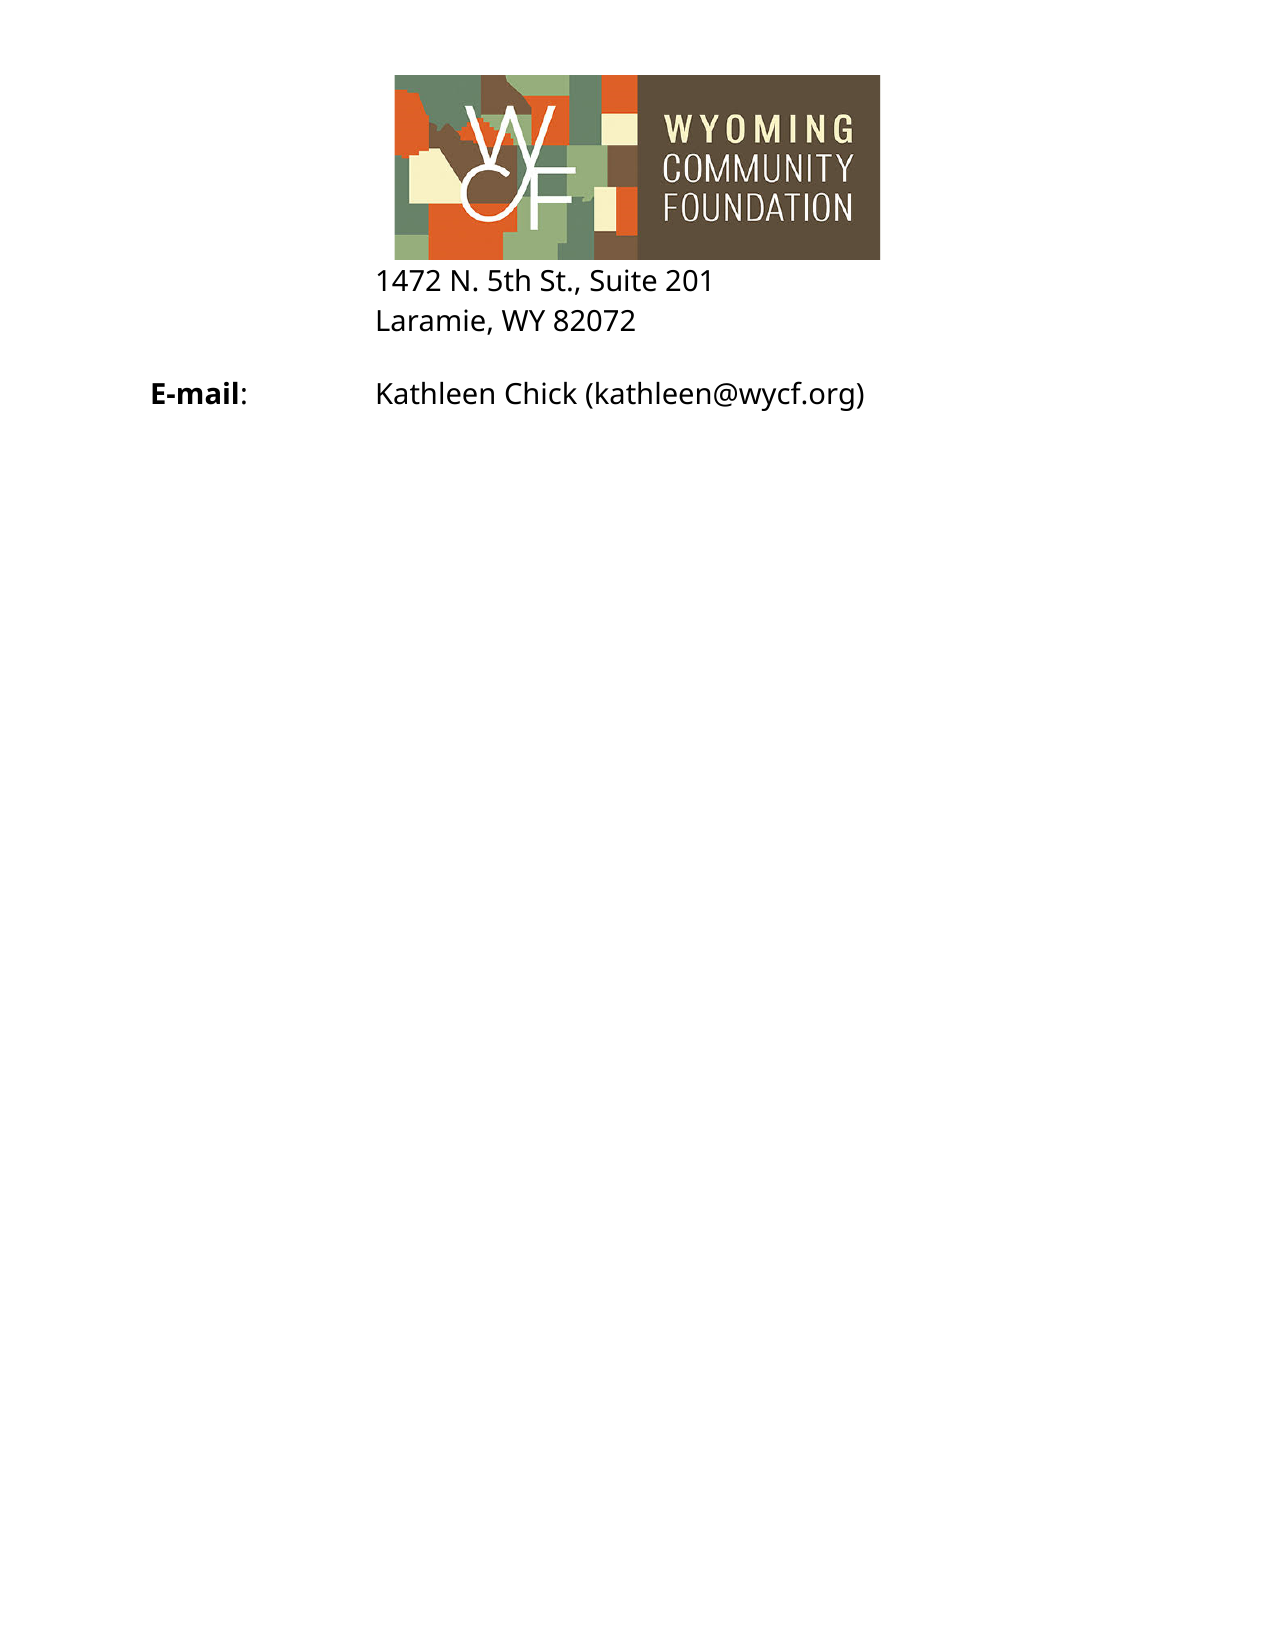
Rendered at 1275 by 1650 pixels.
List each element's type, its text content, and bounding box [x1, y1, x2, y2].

text E-mail: Kathleen Chick (kathleen@wycf.org) [150, 373, 1125, 413]
text Laramie, WY 82072 [300, 300, 1125, 339]
picture [394, 75, 881, 260]
text 1472 N. 5th St., Suite 201 [300, 260, 1125, 300]
